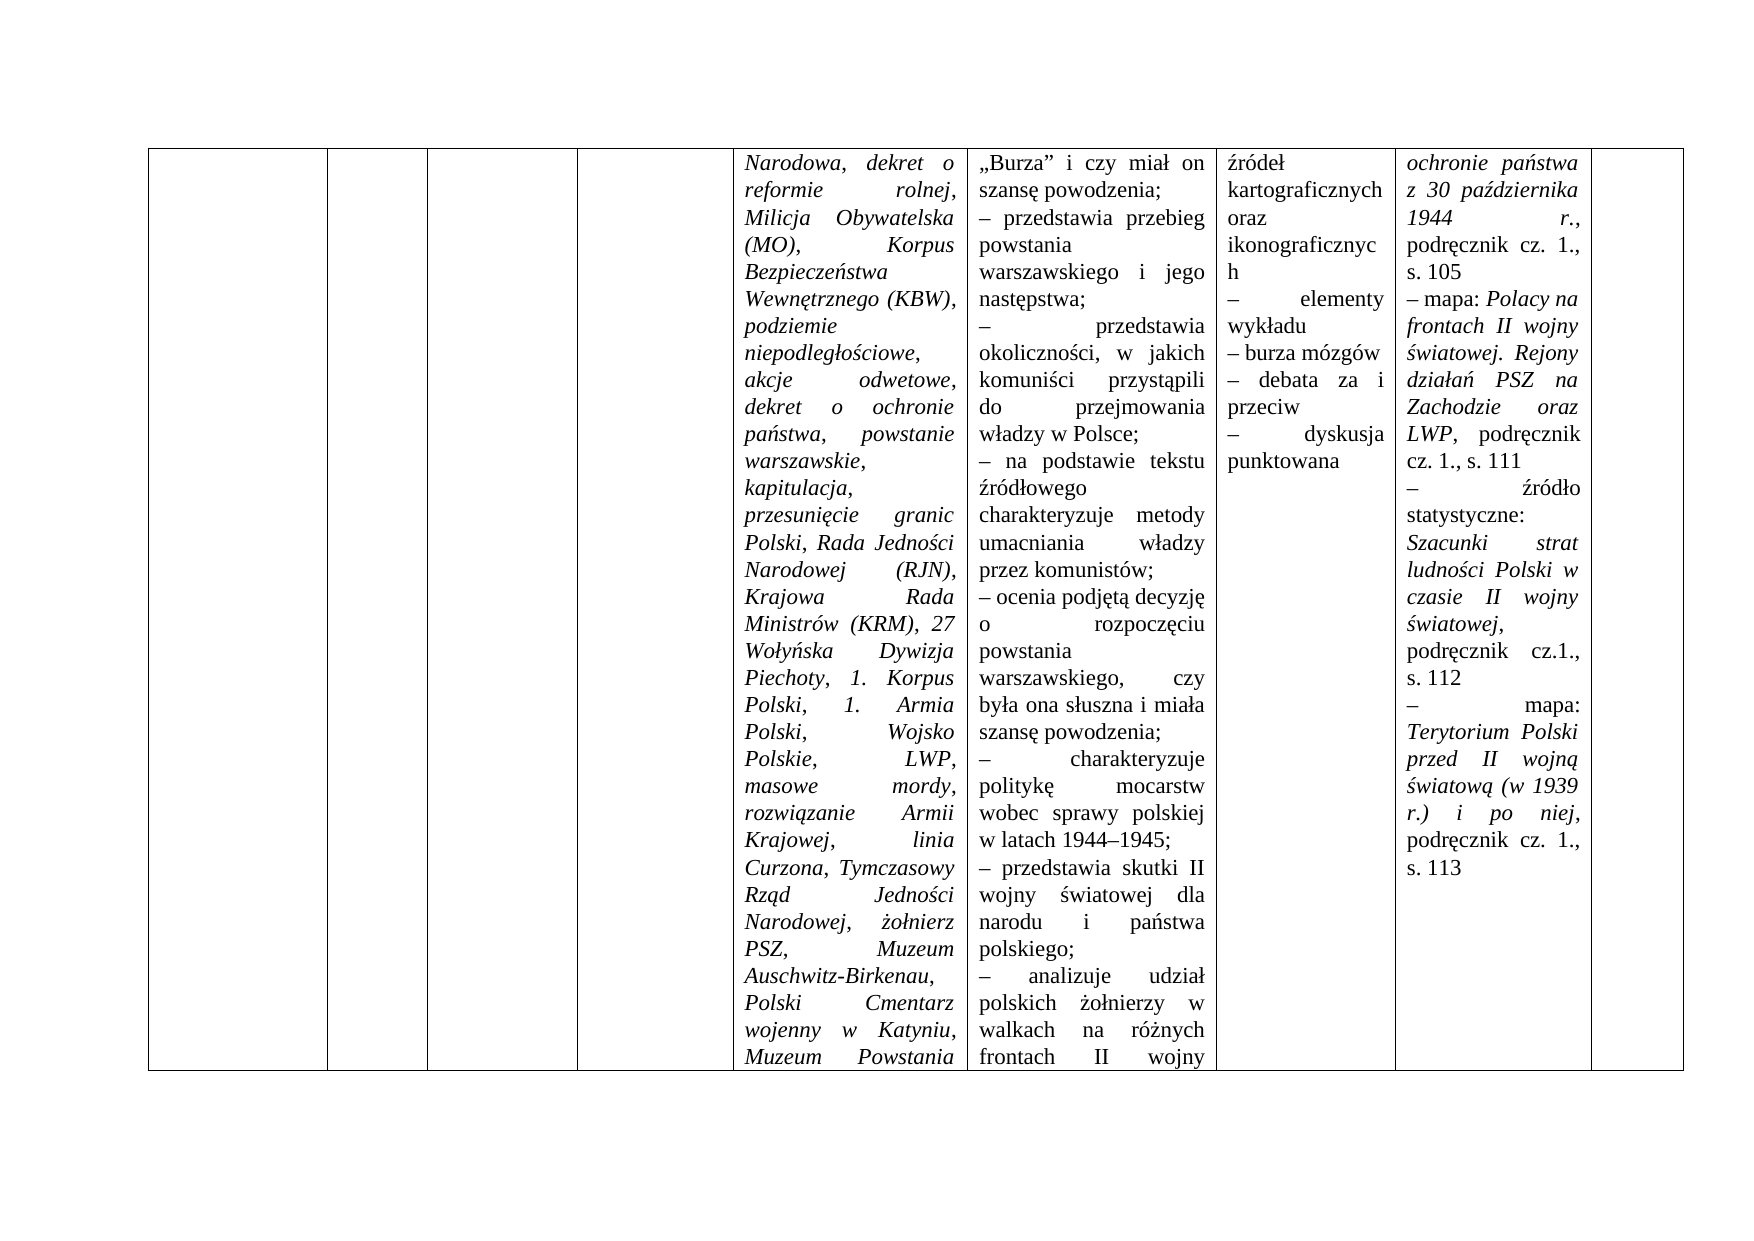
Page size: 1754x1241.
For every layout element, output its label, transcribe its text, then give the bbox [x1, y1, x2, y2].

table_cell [428, 149, 577, 1069]
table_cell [734, 149, 967, 1069]
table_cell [1396, 149, 1591, 1069]
table_cell [1592, 149, 1683, 1069]
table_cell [149, 149, 327, 1069]
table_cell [578, 149, 733, 1069]
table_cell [968, 149, 1216, 1069]
table_cell 1 [328, 149, 427, 1069]
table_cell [1217, 149, 1395, 1069]
